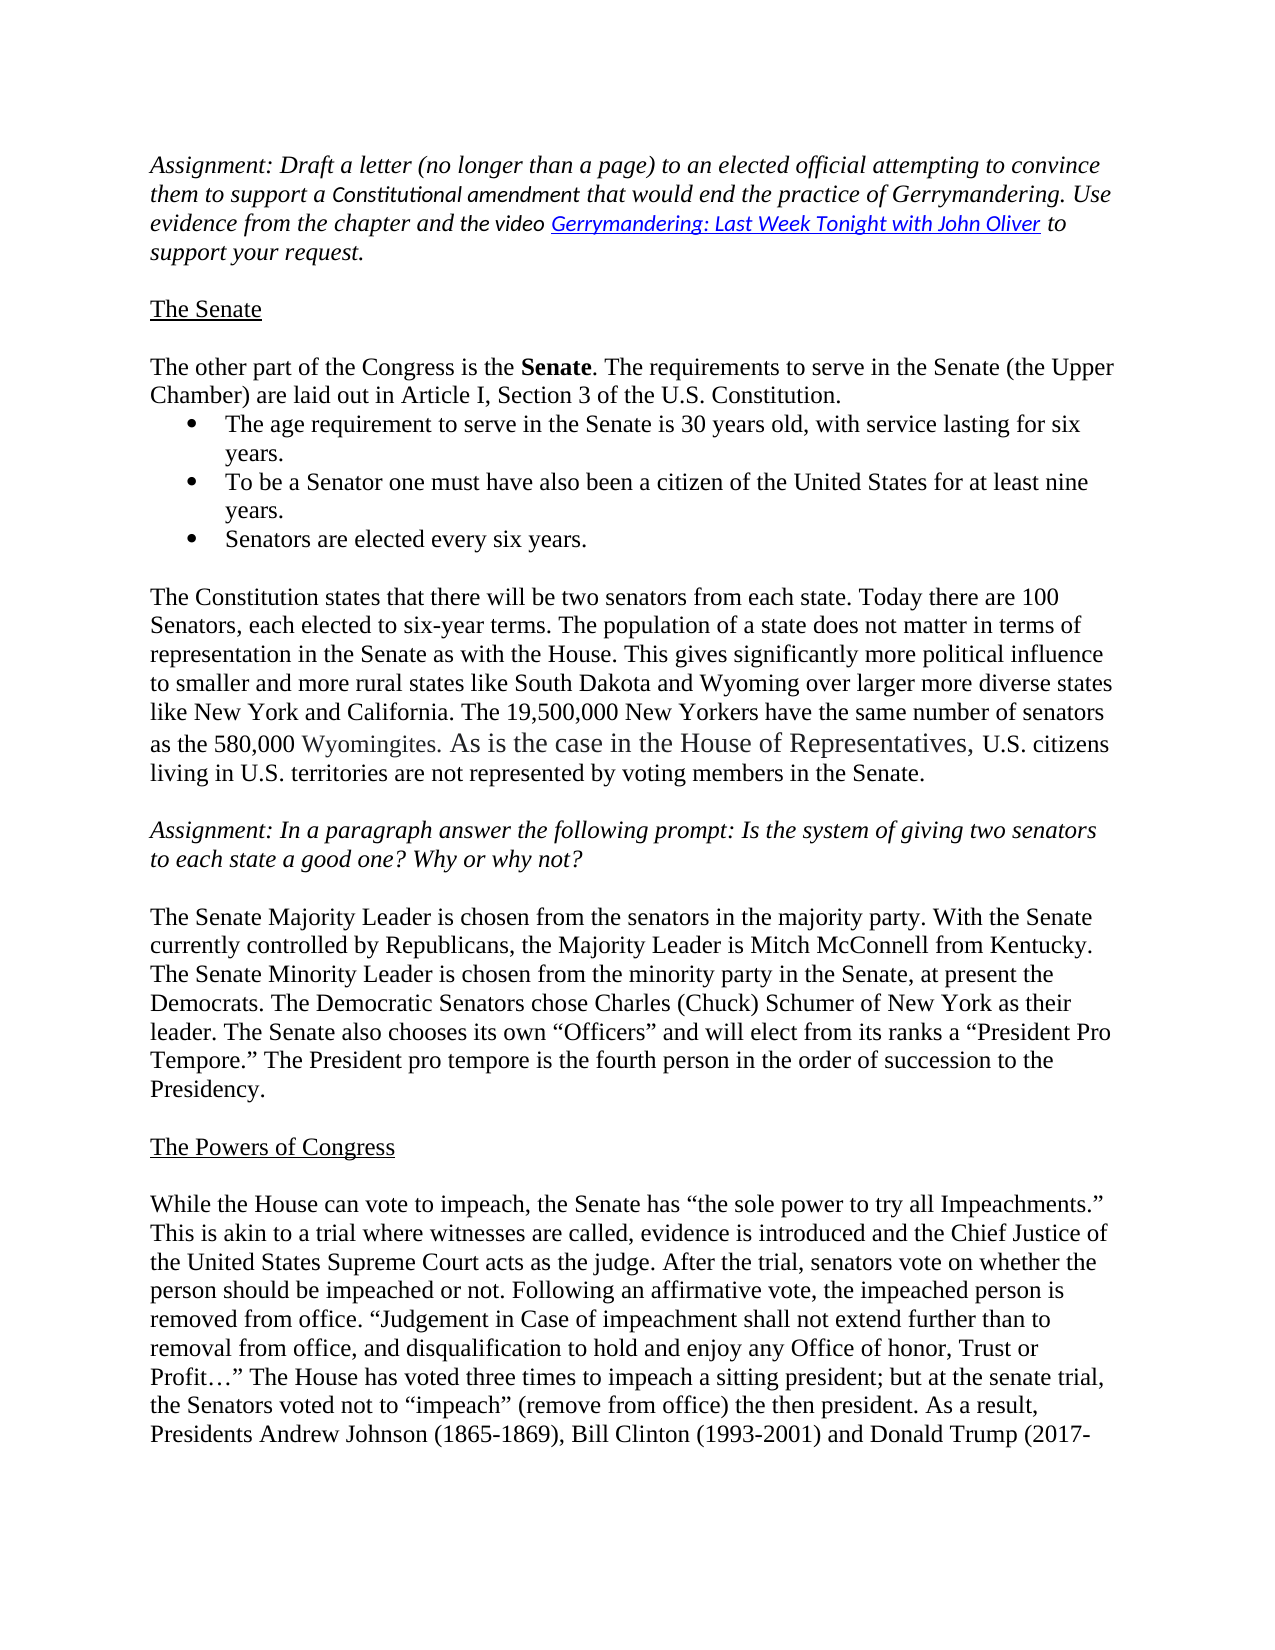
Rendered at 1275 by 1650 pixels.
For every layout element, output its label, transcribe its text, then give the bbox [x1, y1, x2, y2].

text The other part of the Congress is the Senate. The requirements to serve in the Senate (the Upper Chamber) are laid out in Article I, Section 3 of the U.S. Constitution. [150, 352, 1125, 409]
text Assignment: Draft a letter (no longer than a page) to an elected official attempting to convince them to support a Constitutional amendment that would end the practice of Gerrymandering. Use evidence from the chapter and the video Gerrymandering: Last Week Tonight with John Oliver to support your request. [150, 150, 1125, 266]
list The age requirement to serve in the Senate is 30 years old, with service lasting for six years. [187, 409, 1125, 467]
text The Senate [150, 294, 1125, 323]
text The Powers of Congress [150, 1132, 1125, 1161]
text Assignment: In a paragraph answer the following prompt: Is the system of giving two senators to each state a good one? Why or why not? [150, 816, 1125, 873]
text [150, 1189, 1125, 1448]
text The Constitution states that there will be two senators from each state. Today there are 100 Senators, each elected to six-year terms. The population of a state does not matter in terms of representation in the Senate as with the House. This gives significantly more political influence to smaller and more rural states like South Dakota and Wyoming over larger more diverse states like New York and California. The 19,500,000 New Yorkers have the same number of senators as the 580,000 Wyomingites. As is the case in the House of Representatives, U.S. citizens living in U.S. territories are not represented by voting members in the Senate. [150, 582, 1125, 787]
text The Senate Majority Leader is chosen from the senators in the majority party. With the Senate currently controlled by Republicans, the Majority Leader is Mitch McConnell from Kentucky. The Senate Minority Leader is chosen from the minority party in the Senate, at present the Democrats. The Democratic Senators chose Charles (Chuck) Schumer of New York as their leader. The Senate also chooses its own “Officers” and will elect from its ranks a “President Pro Tempore.” The President pro tempore is the fourth person in the order of succession to the Presidency. [150, 902, 1125, 1103]
list Senators are elected every six years. [187, 524, 1125, 553]
list To be a Senator one must have also been a citizen of the United States for at least nine years. [187, 467, 1125, 524]
